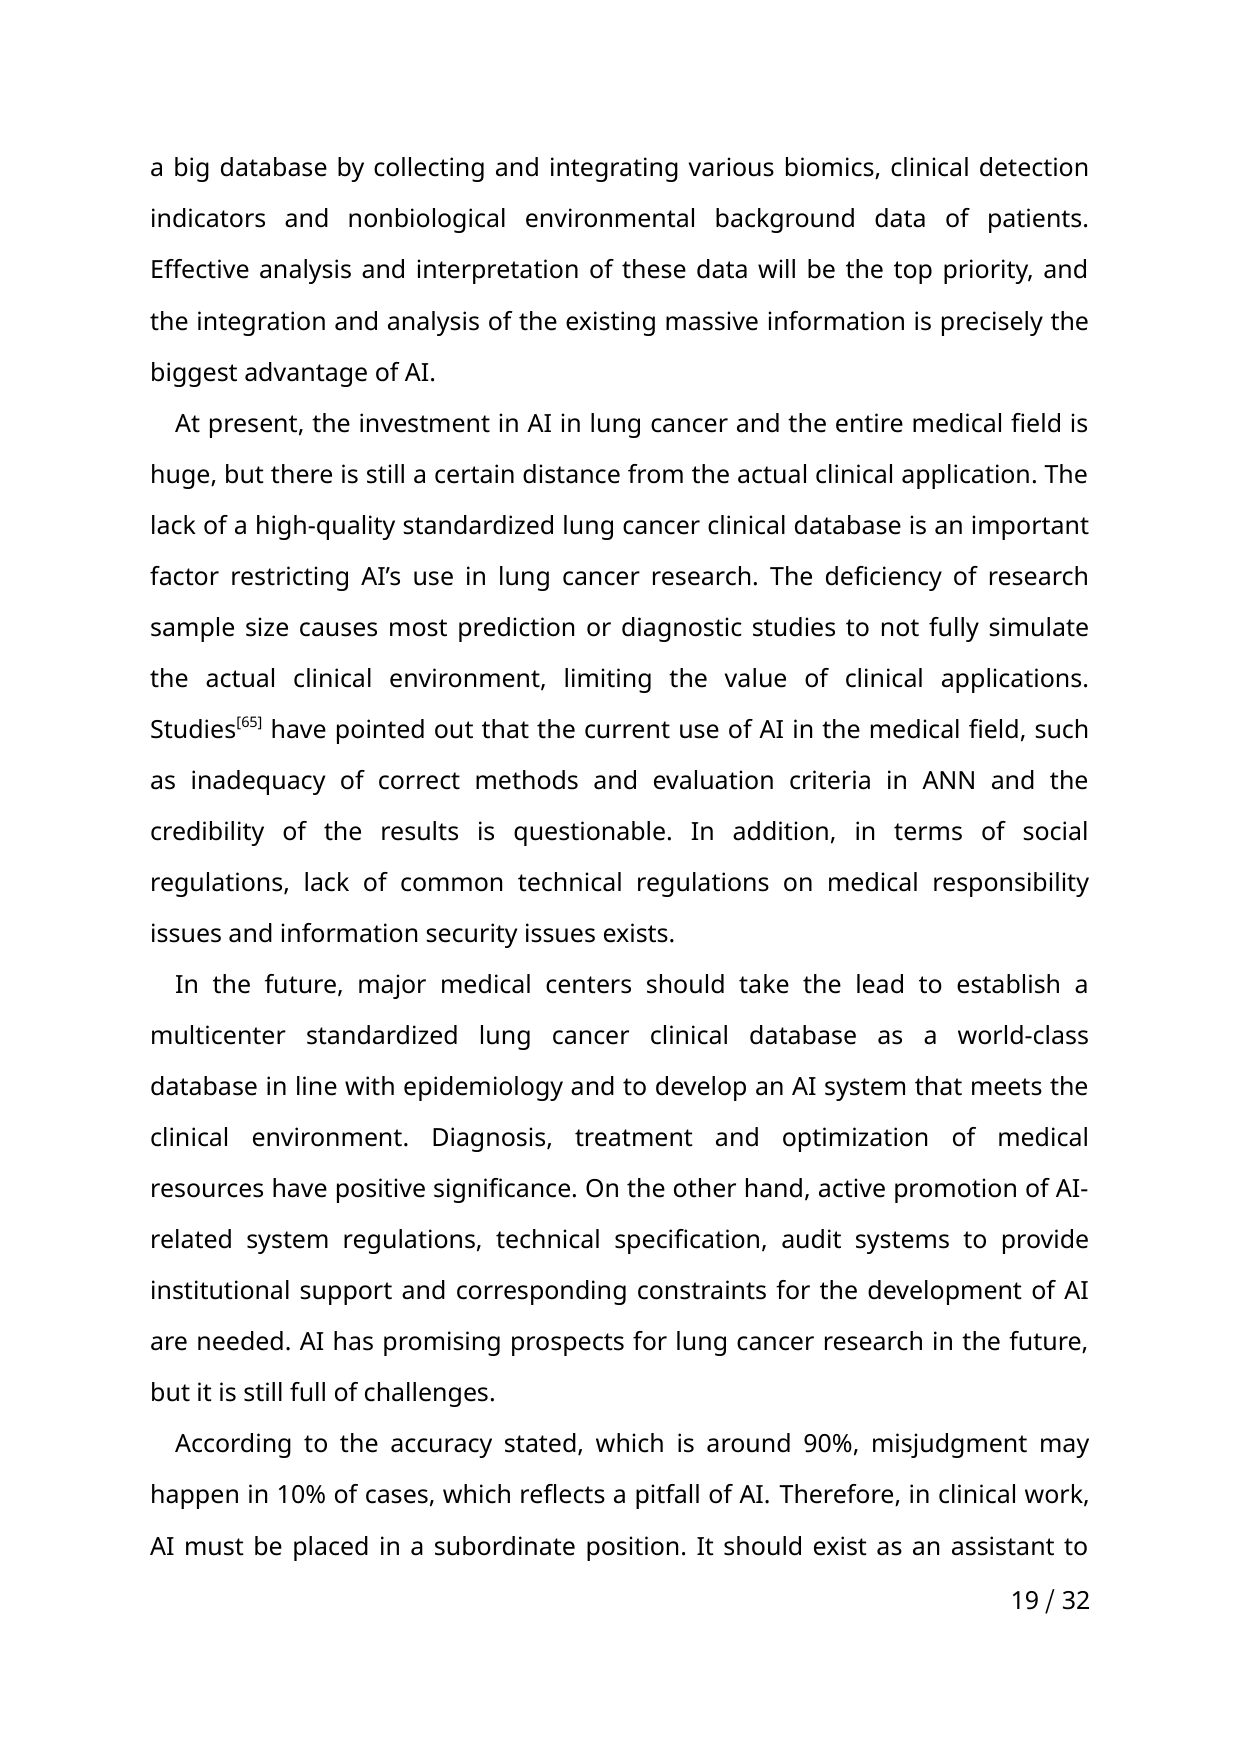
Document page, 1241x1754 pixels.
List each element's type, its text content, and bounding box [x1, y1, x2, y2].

text In the future, major medical centers should take the lead to establish a multicenter standardized lung cancer clinical database as a world-class database in line with epidemiology and to develop an AI system that meets the clinical environment. Diagnosis, treatment and optimization of medical resources have positive significance. On the other hand, active promotion of AI-related system regulations, technical specification, audit systems to provide institutional support and corresponding constraints for the development of AI are needed. AI has promising prospects for lung cancer research in the future, but it is still full of challenges. [150, 967, 1090, 1409]
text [150, 150, 1090, 388]
text At present, the investment in AI in lung cancer and the entire medical field is huge, but there is still a certain distance from the actual clinical application. The lack of a high-quality standardized lung cancer clinical database is an important factor restricting AI’s use in lung cancer research. The deficiency of research sample size causes most prediction or diagnostic studies to not fully simulate the actual clinical environment, limiting the value of clinical applications. Studies[65] have pointed out that the current use of AI in the medical field, such as inadequacy of correct methods and evaluation criteria in ANN and the credibility of the results is questionable. In addition, in terms of social regulations, lack of common technical regulations on medical responsibility issues and information security issues exists. [150, 405, 1090, 950]
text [150, 1426, 1090, 1562]
